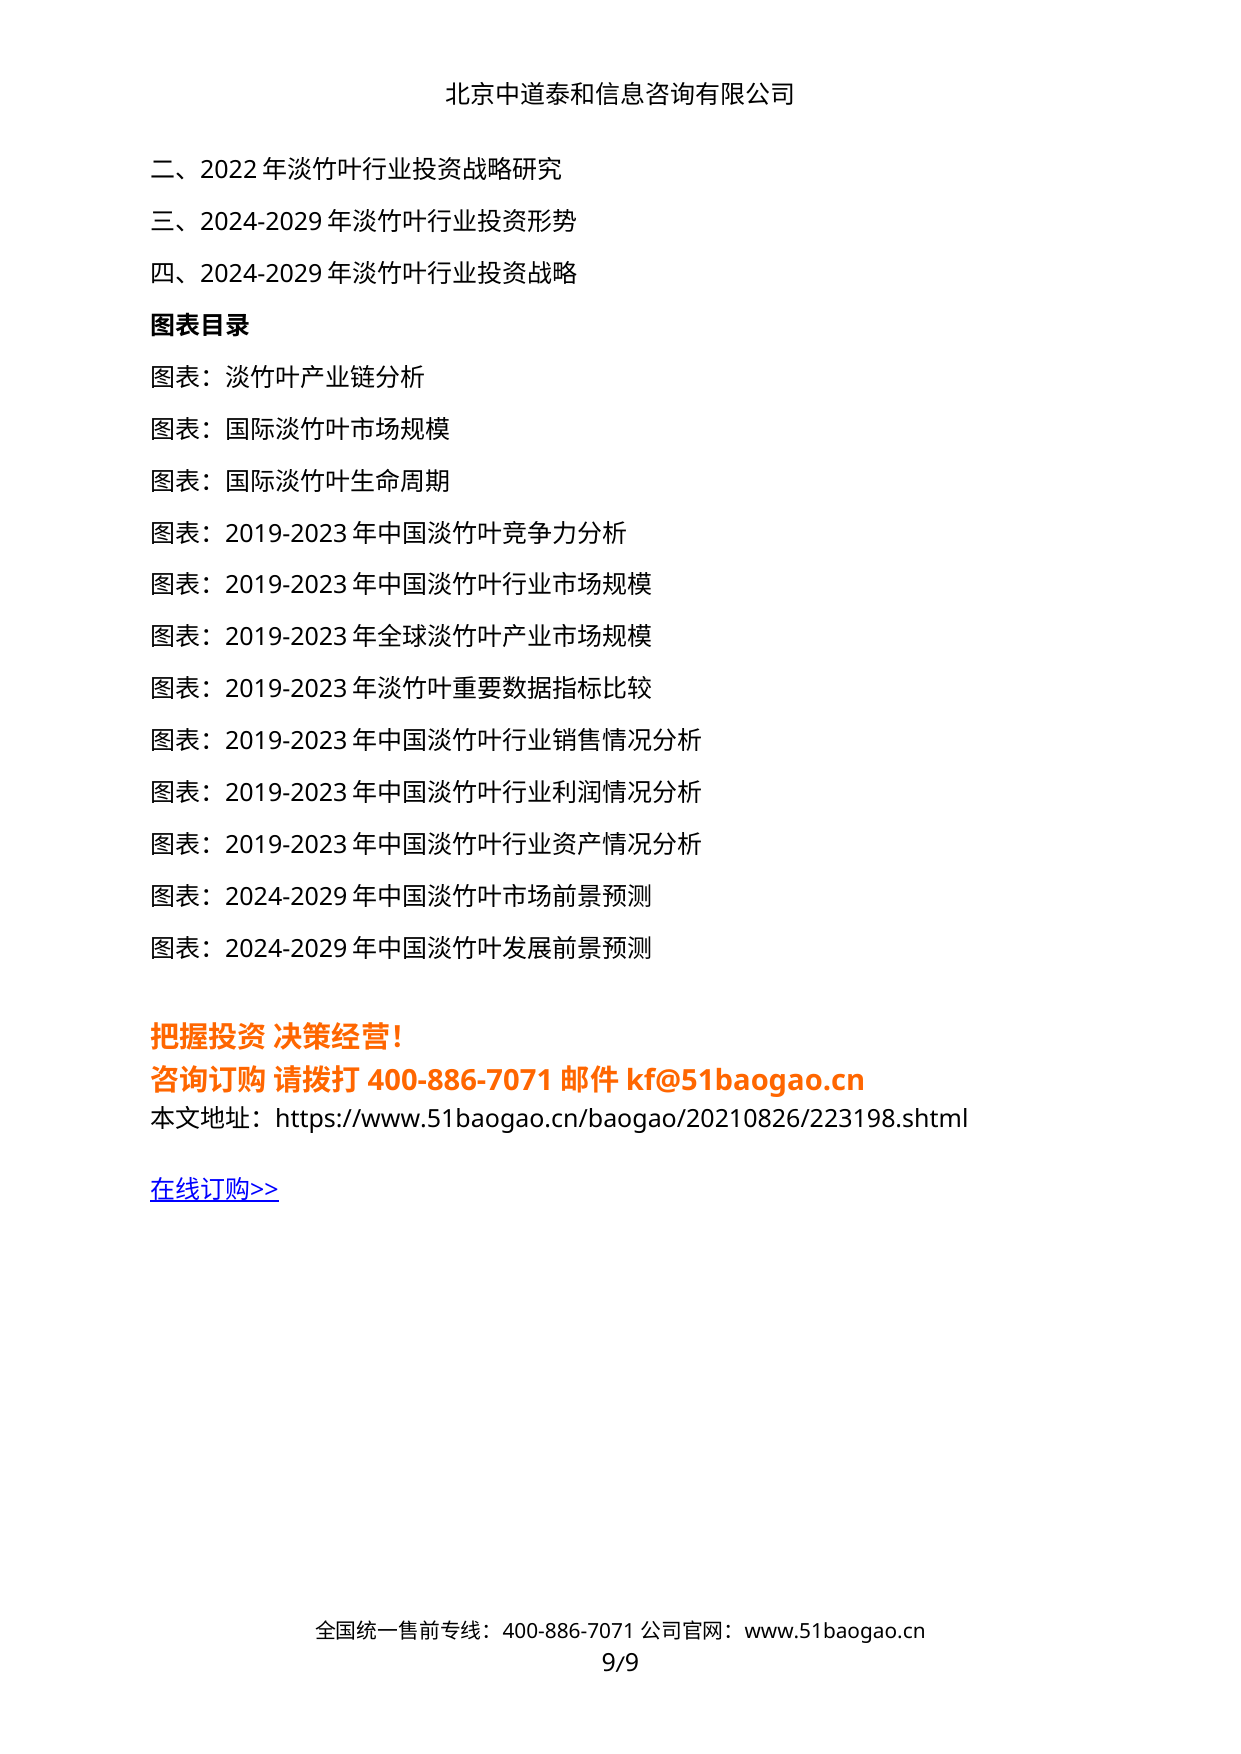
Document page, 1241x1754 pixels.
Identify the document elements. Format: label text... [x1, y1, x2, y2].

text 把握投资 决策经营！咨询订购 请拨打 400-886-7071 邮件 kf@51baogao.cn本文地址：https://www.51baogao.cn/baogao/20210826/223198.shtml [150, 980, 1090, 1135]
text 图表：2019-2023年中国淡竹叶行业销售情况分析 [150, 721, 1090, 757]
text 三、2024-2029年淡竹叶行业投资形势 [150, 202, 1090, 238]
text 图表：2019-2023年中国淡竹叶行业资产情况分析 [150, 824, 1090, 861]
text 图表：2019-2023年淡竹叶重要数据指标比较 [150, 669, 1090, 705]
text 图表：国际淡竹叶市场规模 [150, 409, 1090, 446]
text 四、2024-2029年淡竹叶行业投资战略 [150, 254, 1090, 290]
text 二、2022年淡竹叶行业投资战略研究 [150, 150, 1090, 186]
text 图表：2019-2023年中国淡竹叶行业利润情况分析 [150, 772, 1090, 809]
text 图表：2019-2023年中国淡竹叶行业市场规模 [150, 565, 1090, 601]
text 图表目录 [150, 306, 1090, 342]
text 图表：2024-2029年中国淡竹叶市场前景预测 [150, 876, 1090, 912]
text 图表：2019-2023年全球淡竹叶产业市场规模 [150, 617, 1090, 653]
text 图表：2019-2023年中国淡竹叶竞争力分析 [150, 513, 1090, 549]
text 图表：国际淡竹叶生命周期 [150, 461, 1090, 497]
text 图表：2024-2029年中国淡竹叶发展前景预测 [150, 928, 1090, 964]
text 图表：淡竹叶产业链分析 [150, 357, 1090, 394]
text 在线订购>> [150, 1135, 1090, 1205]
